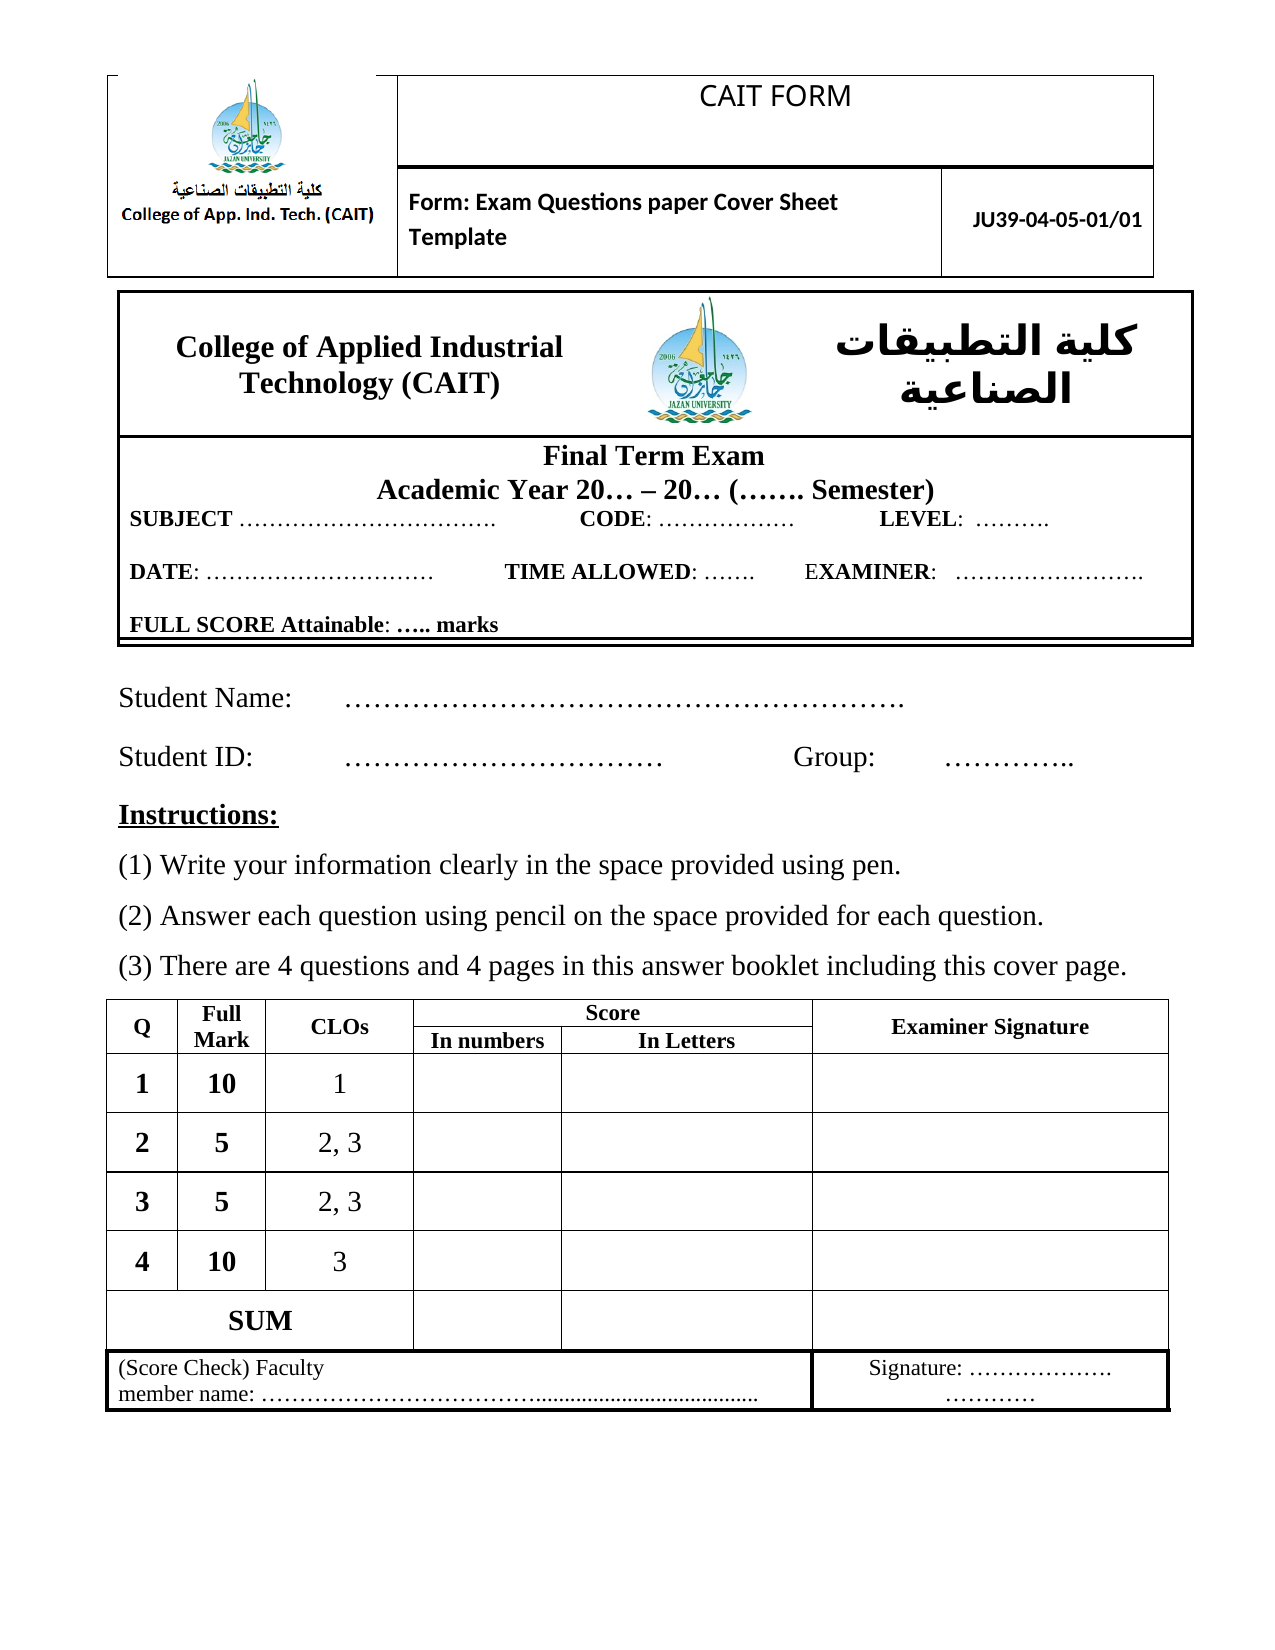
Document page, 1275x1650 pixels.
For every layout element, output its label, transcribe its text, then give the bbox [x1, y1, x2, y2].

picture [118, 75, 376, 227]
text Instructions: [118, 797, 1186, 831]
table_cell In Letters [562, 1027, 812, 1053]
table_header كلية التطبيقات الصناعية [779, 293, 1191, 435]
table_cell [414, 1173, 561, 1230]
table_cell [562, 1173, 812, 1230]
table_cell Signature: ……………….………… [814, 1353, 1166, 1408]
table_cell 10 [178, 1054, 265, 1112]
list There are 4 questions and 4 pages in this answer booklet including this cover page. [118, 948, 1186, 982]
table_cell 10 [178, 1231, 265, 1289]
table_cell [813, 1113, 1168, 1171]
table_cell [562, 1113, 812, 1171]
table_header [621, 293, 779, 435]
table_cell [414, 1231, 561, 1289]
table_cell 3 [107, 1173, 177, 1230]
table_header Score [414, 1000, 812, 1026]
table_cell 2, 3 [266, 1173, 413, 1230]
table_header Full Mark [178, 1000, 265, 1053]
picture [647, 293, 753, 423]
table_header College of Applied Industrial Technology (CAIT) [120, 293, 621, 435]
table_cell [813, 1173, 1168, 1230]
table_cell [813, 1291, 1168, 1348]
table_cell SUM [107, 1291, 413, 1348]
table_cell [562, 1231, 812, 1289]
text Student ID: …………………………… Group: ………….. [118, 739, 1186, 772]
table_cell 1 [266, 1054, 413, 1112]
table_header Examiner Signature [813, 1000, 1168, 1053]
table_cell [414, 1113, 561, 1171]
table_cell [414, 1054, 561, 1112]
table_cell (Score Check) Faculty member name: ………………………………....................................... [109, 1353, 810, 1408]
table_cell In numbers [414, 1027, 561, 1053]
table_cell [414, 1291, 561, 1348]
table_cell 3 [266, 1231, 413, 1289]
table_cell [813, 1231, 1168, 1289]
table_cell 4 [107, 1231, 177, 1289]
table_cell Final Term Exam Academic Year 20… – 20… (……. Semester) SUBJECT ……………………………. CODE: ……………… LEVEL: ………. DATE: ………………………… TIME ALLOWED: ……. EXAMINER: ……………………. FULL SCORE Attainable: ….. marks [120, 438, 1191, 637]
text Student Name: …………………………………………………. [118, 680, 1186, 714]
table_cell 2, 3 [266, 1113, 413, 1171]
table_cell 5 [178, 1113, 265, 1171]
list Write your information clearly in the space provided using pen. [118, 847, 1186, 881]
table_cell 1 [107, 1054, 177, 1112]
table_header Q [107, 1000, 177, 1053]
table_cell [562, 1054, 812, 1112]
table_header CLOs [266, 1000, 413, 1053]
table_cell 2 [107, 1113, 177, 1171]
table_cell 5 [178, 1173, 265, 1230]
table_cell [813, 1054, 1168, 1112]
list Answer each question using pencil on the space provided for each question. [118, 898, 1186, 931]
table_cell [562, 1291, 812, 1348]
